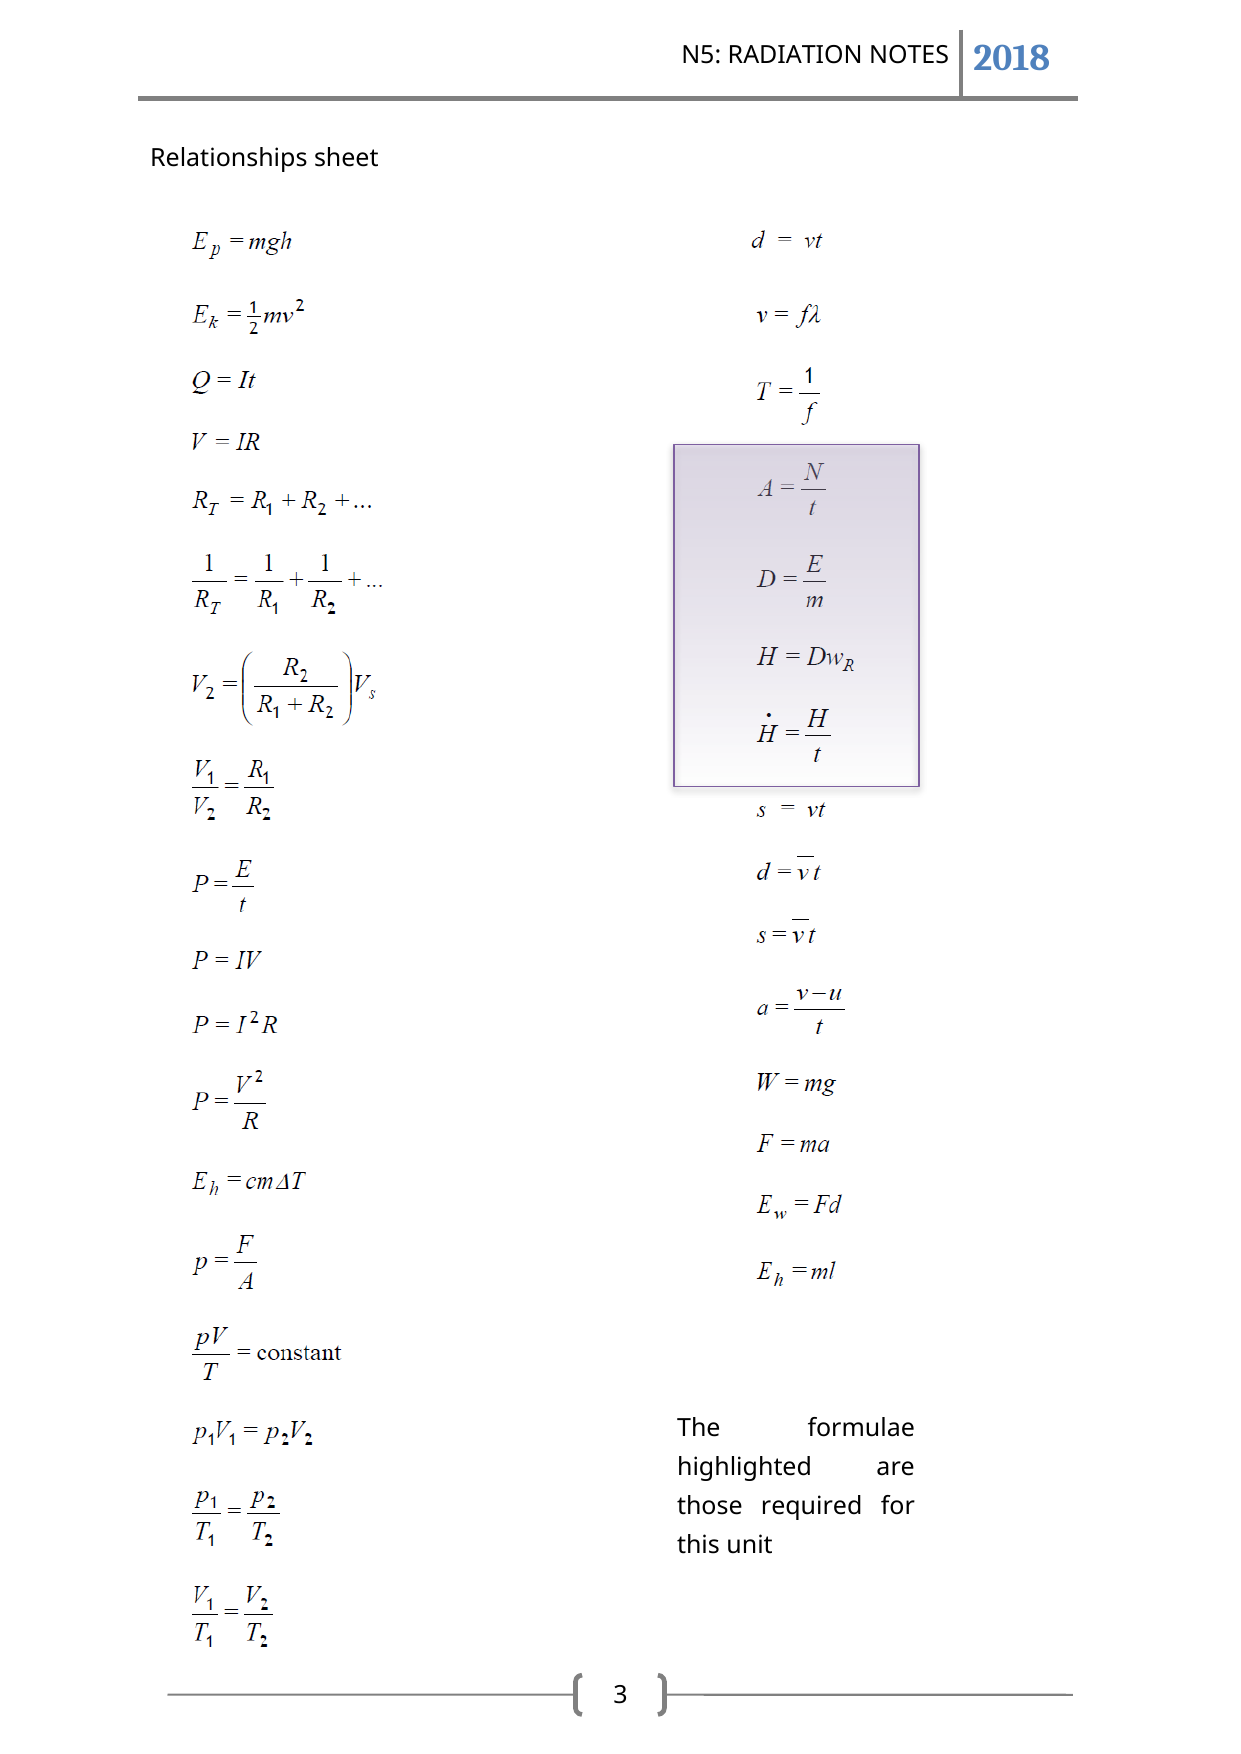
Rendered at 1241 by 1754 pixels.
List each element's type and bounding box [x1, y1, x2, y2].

text [150, 139, 1090, 173]
